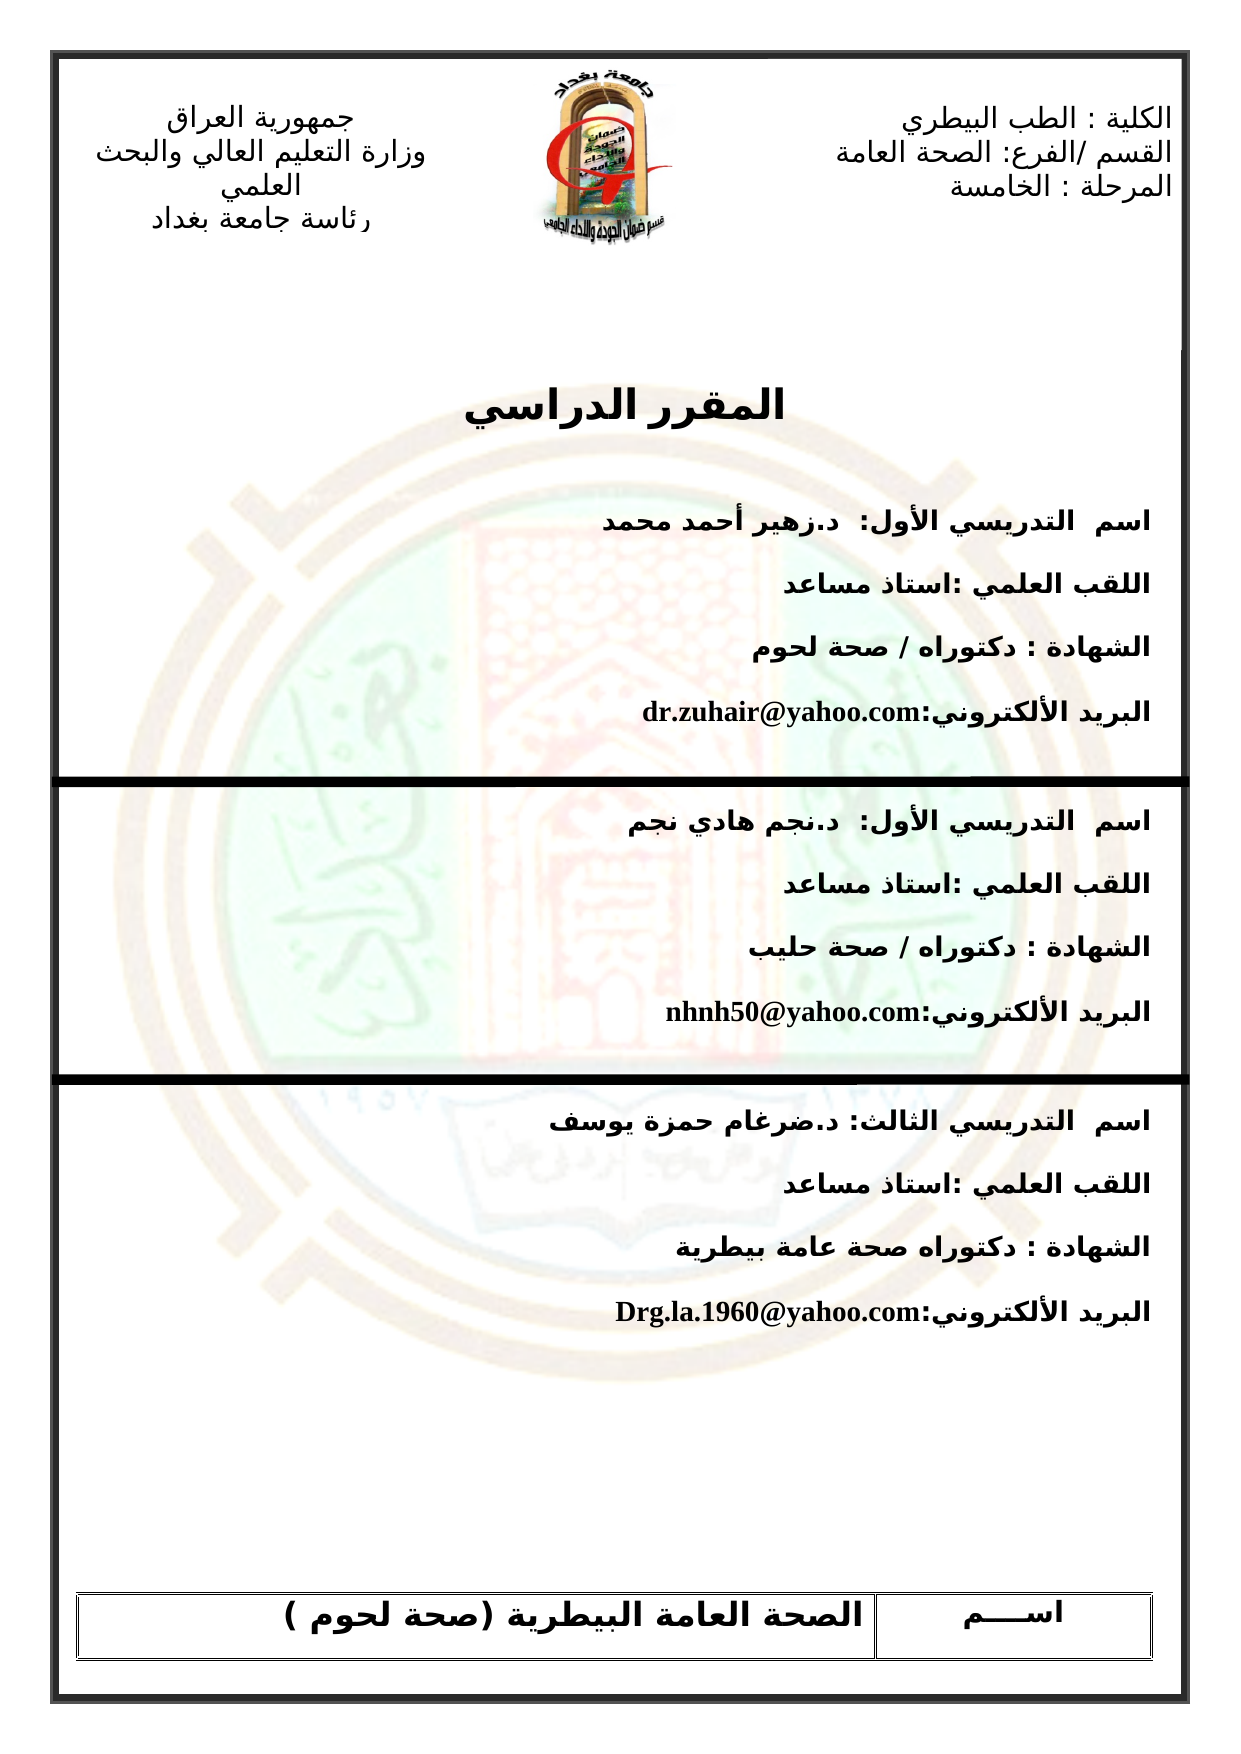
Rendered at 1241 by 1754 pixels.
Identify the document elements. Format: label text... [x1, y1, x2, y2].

text اللقب العلمي :استاذ مساعد [89, 1168, 1152, 1200]
text اللقب العلمي :استاذ مساعد [89, 568, 1152, 600]
text البريد الألكتروني:nhnh50@yahoo.com [89, 994, 1152, 1028]
text اسم التدريسي الأول: د.زهير أحمد محمد [89, 505, 1152, 537]
text البريد الألكتروني:dr.zuhair@yahoo.com [89, 694, 1152, 728]
picture [533, 67, 677, 249]
text المقرر الدراسي [89, 381, 1152, 428]
text اسم التدريسي الأول: د.نجم هادي نجم [89, 805, 1152, 837]
text اسم التدريسي الثالث: د.ضرغام حمزة يوسف [89, 1105, 1152, 1137]
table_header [78, 1595, 874, 1658]
text الشهادة : دكتوراه / صحة لحوم [89, 631, 1152, 663]
text اللقب العلمي :استاذ مساعد [89, 868, 1152, 900]
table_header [875, 1593, 1152, 1658]
text البريد الألكتروني:Drg.la.1960@yahoo.com [89, 1294, 1152, 1328]
text الشهادة : دكتوراه / صحة حليب [89, 931, 1152, 963]
text الشهادة : دكتوراه صحة عامة بيطرية [89, 1231, 1152, 1263]
